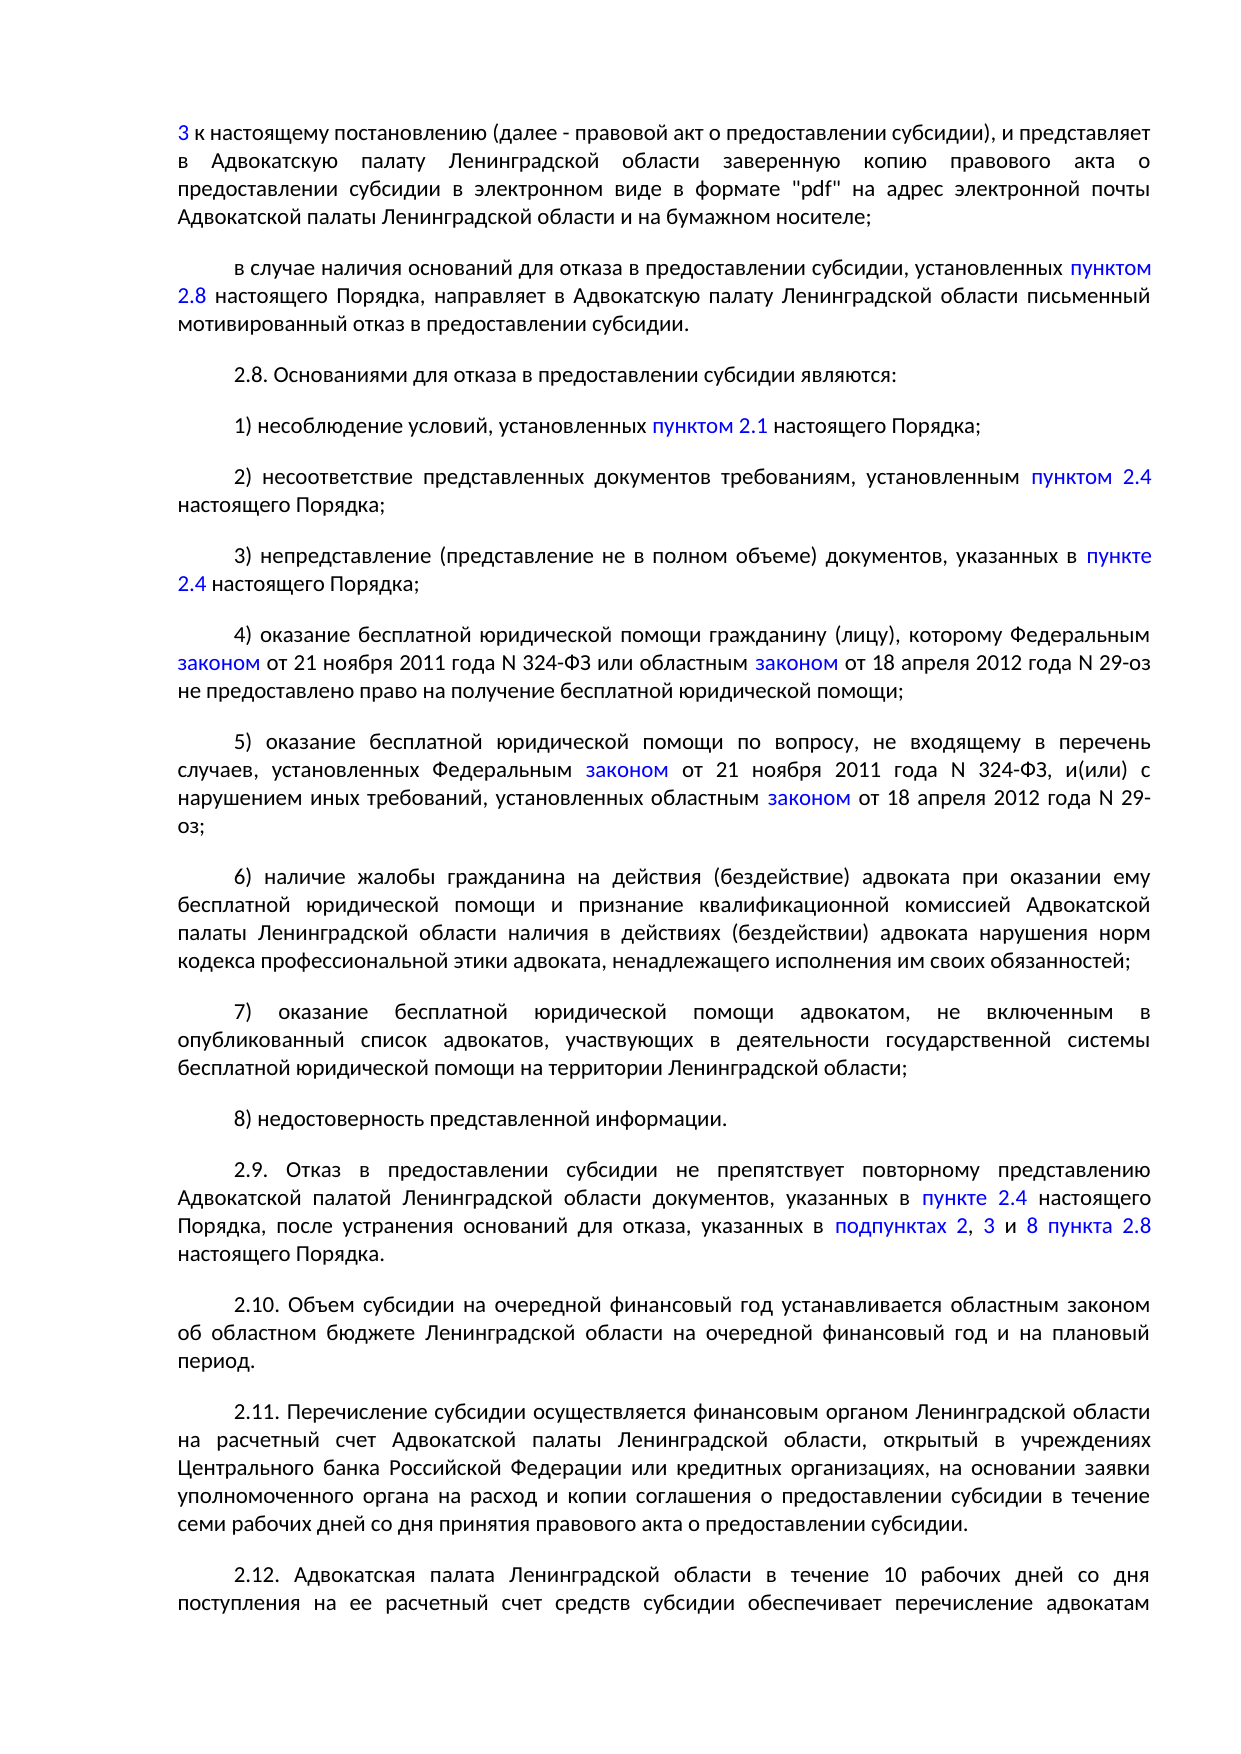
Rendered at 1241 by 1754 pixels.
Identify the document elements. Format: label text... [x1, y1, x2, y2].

text 2.9. Отказ в предоставлении субсидии не препятствует повторному представлению Адвокатской палатой Ленинградской области документов, указанных в пункте 2.4 настоящего Порядка, после устранения оснований для отказа, указанных в подпунктах 2, 3 и 8 пункта 2.8 настоящего Порядка. [177, 1155, 1152, 1267]
text 5) оказание бесплатной юридической помощи по вопросу, не входящему в перечень случаев, установленных Федеральным законом от 21 ноября 2011 года N 324-ФЗ, и(или) с нарушением иных требований, установленных областным законом от 18 апреля 2012 года N 29-оз; [177, 727, 1152, 839]
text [177, 118, 1152, 230]
text 1) несоблюдение условий, установленных пунктом 2.1 настоящего Порядка; [177, 411, 1152, 439]
text 4) оказание бесплатной юридической помощи гражданину (лицу), которому Федеральным законом от 21 ноября 2011 года N 324-ФЗ или областным законом от 18 апреля 2012 года N 29-оз не предоставлено право на получение бесплатной юридической помощи; [177, 620, 1152, 704]
text 3) непредставление (представление не в полном объеме) документов, указанных в пункте 2.4 настоящего Порядка; [177, 541, 1152, 597]
text в случае наличия оснований для отказа в предоставлении субсидии, установленных пунктом 2.8 настоящего Порядка, направляет в Адвокатскую палату Ленинградской области письменный мотивированный отказ в предоставлении субсидии. [177, 253, 1152, 337]
text 8) недостоверность представленной информации. [177, 1104, 1152, 1132]
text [177, 1560, 1152, 1616]
text 6) наличие жалобы гражданина на действия (бездействие) адвоката при оказании ему бесплатной юридической помощи и признание квалификационной комиссией Адвокатской палаты Ленинградской области наличия в действиях (бездействии) адвоката нарушения норм кодекса профессиональной этики адвоката, ненадлежащего исполнения им своих обязанностей; [177, 862, 1152, 974]
text 2) несоответствие представленных документов требованиям, установленным пунктом 2.4 настоящего Порядка; [177, 462, 1152, 518]
text 2.10. Объем субсидии на очередной финансовый год устанавливается областным законом об областном бюджете Ленинградской области на очередной финансовый год и на плановый период. [177, 1290, 1152, 1374]
text 7) оказание бесплатной юридической помощи адвокатом, не включенным в опубликованный список адвокатов, участвующих в деятельности государственной системы бесплатной юридической помощи на территории Ленинградской области; [177, 997, 1152, 1081]
text 2.8. Основаниями для отказа в предоставлении субсидии являются: [177, 360, 1152, 388]
text 2.11. Перечисление субсидии осуществляется финансовым органом Ленинградской области на расчетный счет Адвокатской палаты Ленинградской области, открытый в учреждениях Центрального банка Российской Федерации или кредитных организациях, на основании заявки уполномоченного органа на расход и копии соглашения о предоставлении субсидии в течение семи рабочих дней со дня принятия правового акта о предоставлении субсидии. [177, 1397, 1152, 1537]
